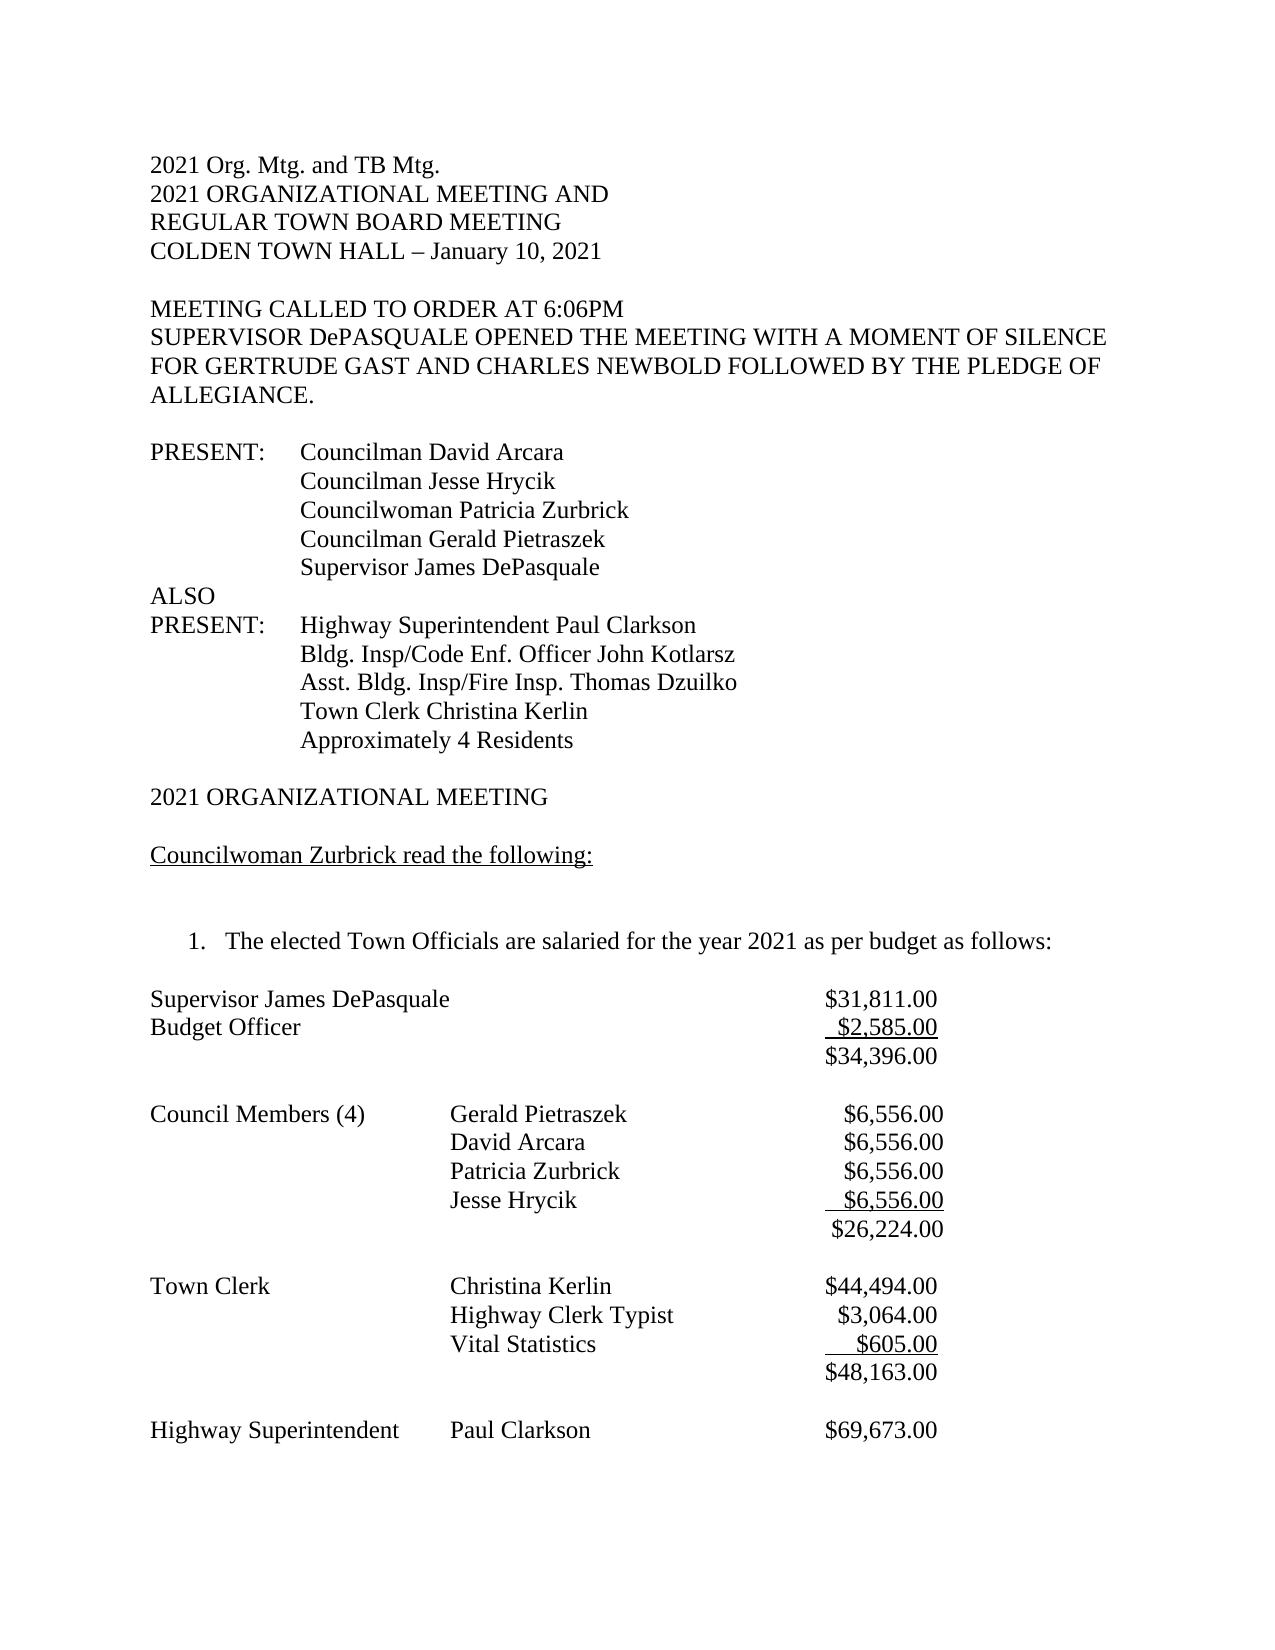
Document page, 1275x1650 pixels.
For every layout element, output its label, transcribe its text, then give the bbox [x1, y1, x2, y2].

text REGULAR TOWN BOARD MEETING [150, 207, 1125, 236]
text 2021 Org. Mtg. and TB Mtg. [150, 150, 1125, 179]
text Vital Statistics $605.00 [150, 1329, 1125, 1357]
text Asst. Bldg. Insp/Fire Insp. Thomas Dzuilko [150, 667, 1125, 696]
text Supervisor James DePasquale $31,811.00 [150, 984, 1125, 1012]
text MEETING CALLED TO ORDER AT 6:06PM [150, 294, 1125, 322]
list The elected Town Officials are salaried for the year 2021 as per budget as follows: [187, 926, 1125, 955]
text Councilwoman Patricia Zurbrick [150, 495, 1125, 524]
text Town Clerk Christina Kerlin [150, 696, 1125, 725]
text Councilwoman Zurbrick read the following: [150, 840, 1125, 869]
text 2021 ORGANIZATIONAL MEETING AND [150, 179, 1125, 207]
text Patricia Zurbrick $6,556.00 [150, 1156, 1125, 1185]
text Councilman Gerald Pietraszek [150, 524, 1125, 552]
text Highway Clerk Typist $3,064.00 [150, 1300, 1125, 1329]
text Bldg. Insp/Code Enf. Officer John Kotlarsz [150, 639, 1125, 667]
text COLDEN TOWN HALL – January 10, 2021 [150, 236, 1125, 265]
text $34,396.00 [150, 1041, 1125, 1070]
text Council Members (4) Gerald Pietraszek $6,556.00 [150, 1099, 1125, 1127]
text Supervisor James DePasquale [150, 552, 1125, 581]
text Approximately 4 Residents [150, 725, 1125, 754]
text $26,224.00 [150, 1214, 1125, 1242]
text PRESENT: Highway Superintendent Paul Clarkson [150, 610, 1125, 639]
text ALSO [150, 581, 1125, 610]
text Councilman Jesse Hrycik [150, 466, 1125, 495]
text David Arcara $6,556.00 [150, 1127, 1125, 1156]
text Highway Superintendent Paul Clarkson $69,673.00 [150, 1415, 1125, 1444]
text 2021 ORGANIZATIONAL MEETING [150, 782, 1125, 811]
text Town Clerk Christina Kerlin $44,494.00 [150, 1271, 1125, 1300]
text SUPERVISOR DePASQUALE OPENED THE MEETING WITH A MOMENT OF SILENCE FOR GERTRUDE GAST AND CHARLES NEWBOLD FOLLOWED BY THE PLEDGE OF ALLEGIANCE. [150, 322, 1125, 409]
text PRESENT: Councilman David Arcara [150, 437, 1125, 466]
text Jesse Hrycik $6,556.00 [150, 1185, 1125, 1214]
text Budget Officer $2,585.00 [150, 1012, 1125, 1041]
text $48,163.00 [150, 1357, 1125, 1386]
